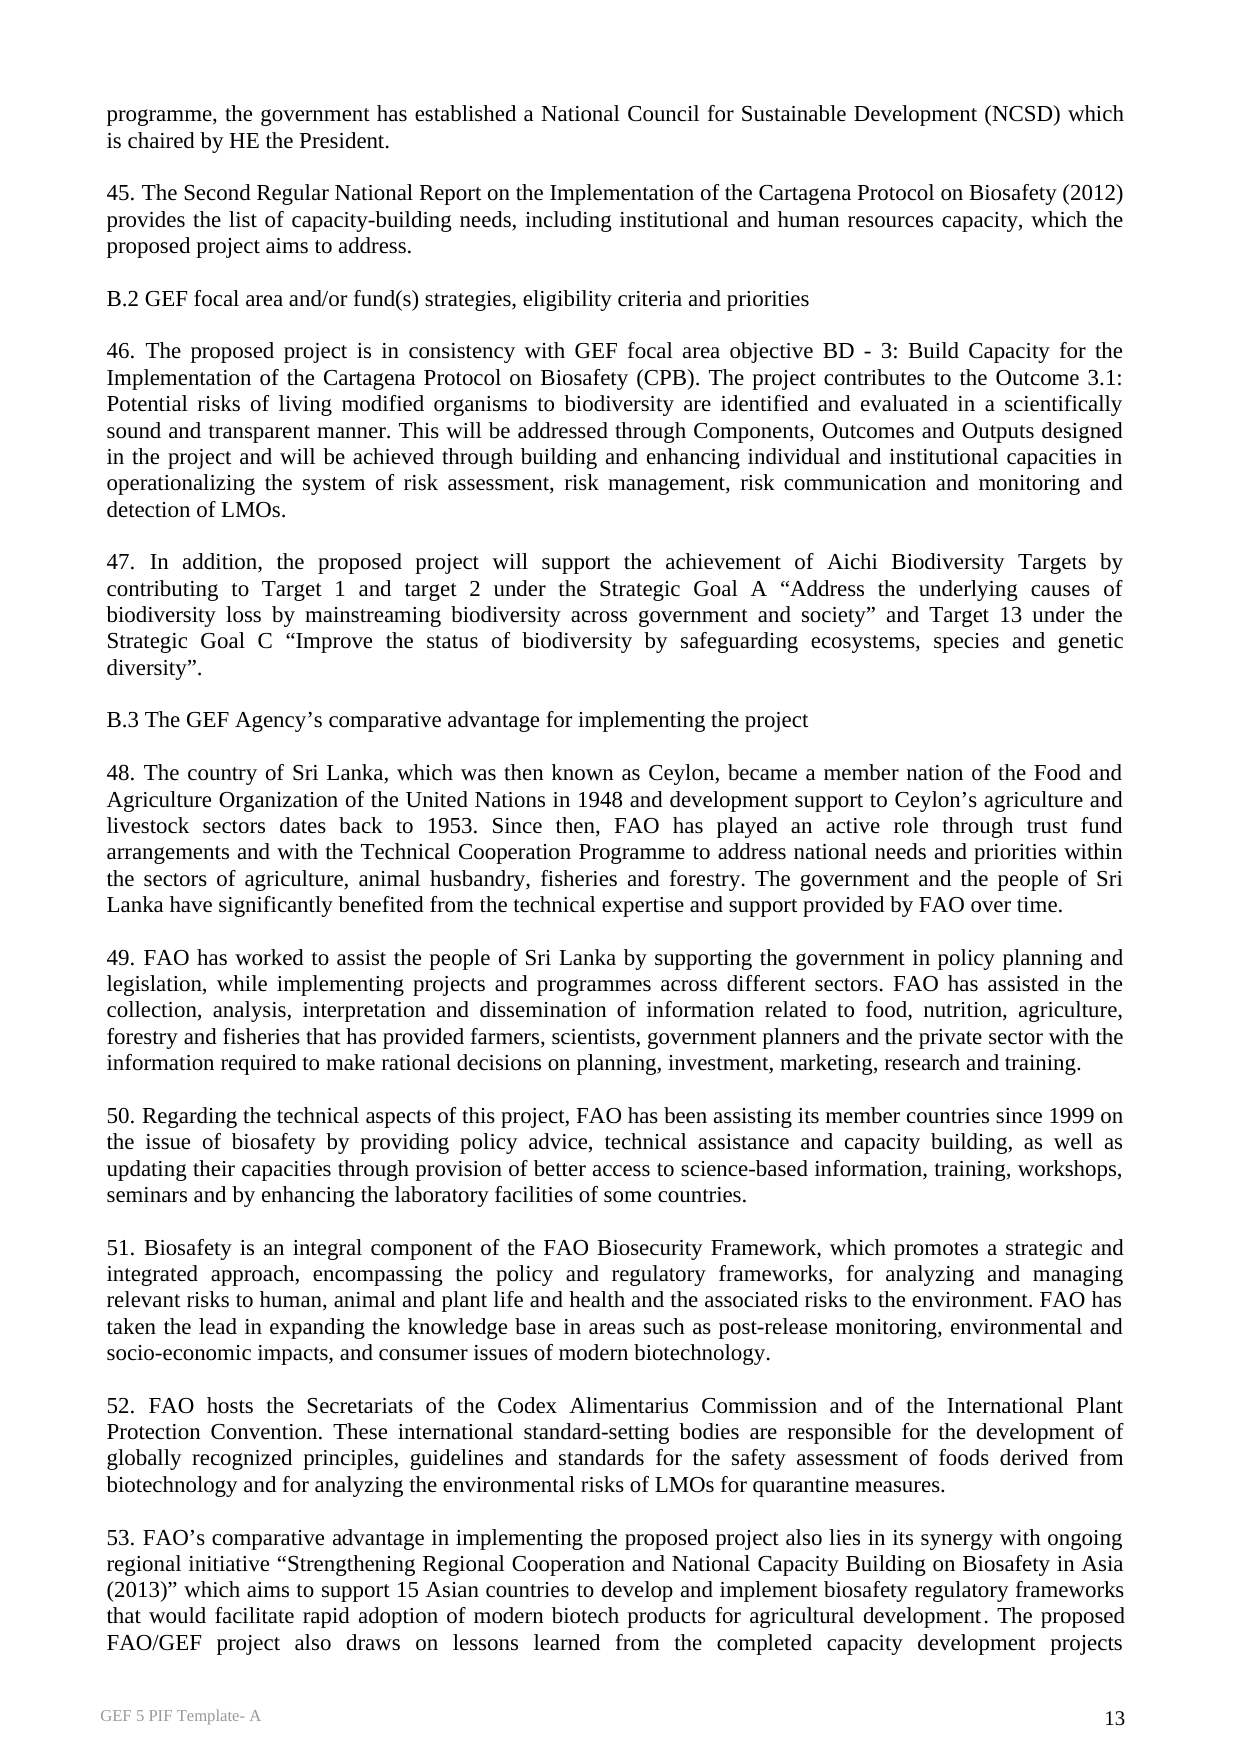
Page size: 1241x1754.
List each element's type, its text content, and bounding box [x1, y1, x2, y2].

list The proposed project is in consistency with GEF focal area objective BD - 3: Build Capacity for the Implementation of the Cartagena Protocol on Biosafety (CPB). The project contributes to the Outcome 3.1: Potential risks of living modified organisms to biodiversity are identified and evaluated in a scientifically sound and transparent manner. This will be addressed through Components, Outcomes and Outputs designed in the project and will be achieved through building and enhancing individual and institutional capacities in operationalizing the system of risk assessment, risk management, risk communication and monitoring and detection of LMOs. [106, 338, 1125, 522]
list FAO has worked to assist the people of Sri Lanka by supporting the government in policy planning and legislation, while implementing projects and programmes across different sectors. FAO has assisted in the collection, analysis, interpretation and dissemination of information related to food, nutrition, agriculture, forestry and fisheries that has provided farmers, scientists, government planners and the private sector with the information required to make rational decisions on planning, investment, marketing, research and training. [106, 944, 1125, 1076]
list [106, 100, 1125, 153]
list B.2 GEF focal area and/or fund(s) strategies, eligibility criteria and priorities [106, 285, 1125, 311]
list The country of Sri Lanka, which was then known as Ceylon, became a member nation of the Food and Agriculture Organization of the United Nations in 1948 and development support to Ceylon’s agriculture and livestock sectors dates back to 1953. Since then, FAO has played an active role through trust fund arrangements and with the Technical Cooperation Programme to address national needs and priorities within the sectors of agriculture, animal husbandry, fisheries and forestry. The government and the people of Sri Lanka have significantly benefited from the technical expertise and support provided by FAO over time. [106, 759, 1125, 917]
list FAO hosts the Secretariats of the Codex Alimentarius Commission and of the International Plant Protection Convention. These international standard-setting bodies are responsible for the development of globally recognized principles, guidelines and standards for the safety assessment of foods derived from biotechnology and for analyzing the environmental risks of LMOs for quarantine measures. [106, 1392, 1125, 1497]
list The Second Regular National Report on the Implementation of the Cartagena Protocol on Biosafety (2012) provides the list of capacity-building needs, including institutional and human resources capacity, which the proposed project aims to address. [106, 179, 1125, 258]
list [106, 1523, 1125, 1655]
list Regarding the technical aspects of this project, FAO has been assisting its member countries since 1999 on the issue of biosafety by providing policy advice, technical assistance and capacity building, as well as updating their capacities through provision of better access to science-based information, training, workshops, seminars and by enhancing the laboratory facilities of some countries. [106, 1102, 1125, 1207]
list B.3 The GEF Agency’s comparative advantage for implementing the project [106, 707, 1125, 733]
list In addition, the proposed project will support the achievement of Aichi Biodiversity Targets by contributing to Target 1 and target 2 under the Strategic Goal A “Address the underlying causes of biodiversity loss by mainstreaming biodiversity across government and society” and Target 13 under the Strategic Goal C “Improve the status of biodiversity by safeguarding ecosystems, species and genetic diversity”. [106, 548, 1125, 680]
list Biosafety is an integral component of the FAO Biosecurity Framework, which promotes a strategic and integrated approach, encompassing the policy and regulatory frameworks, for analyzing and managing relevant risks to human, animal and plant life and health and the associated risks to the environment. FAO has taken the lead in expanding the knowledge base in areas such as post-release monitoring, environmental and socio-economic impacts, and consumer issues of modern biotechnology. [106, 1234, 1125, 1365]
